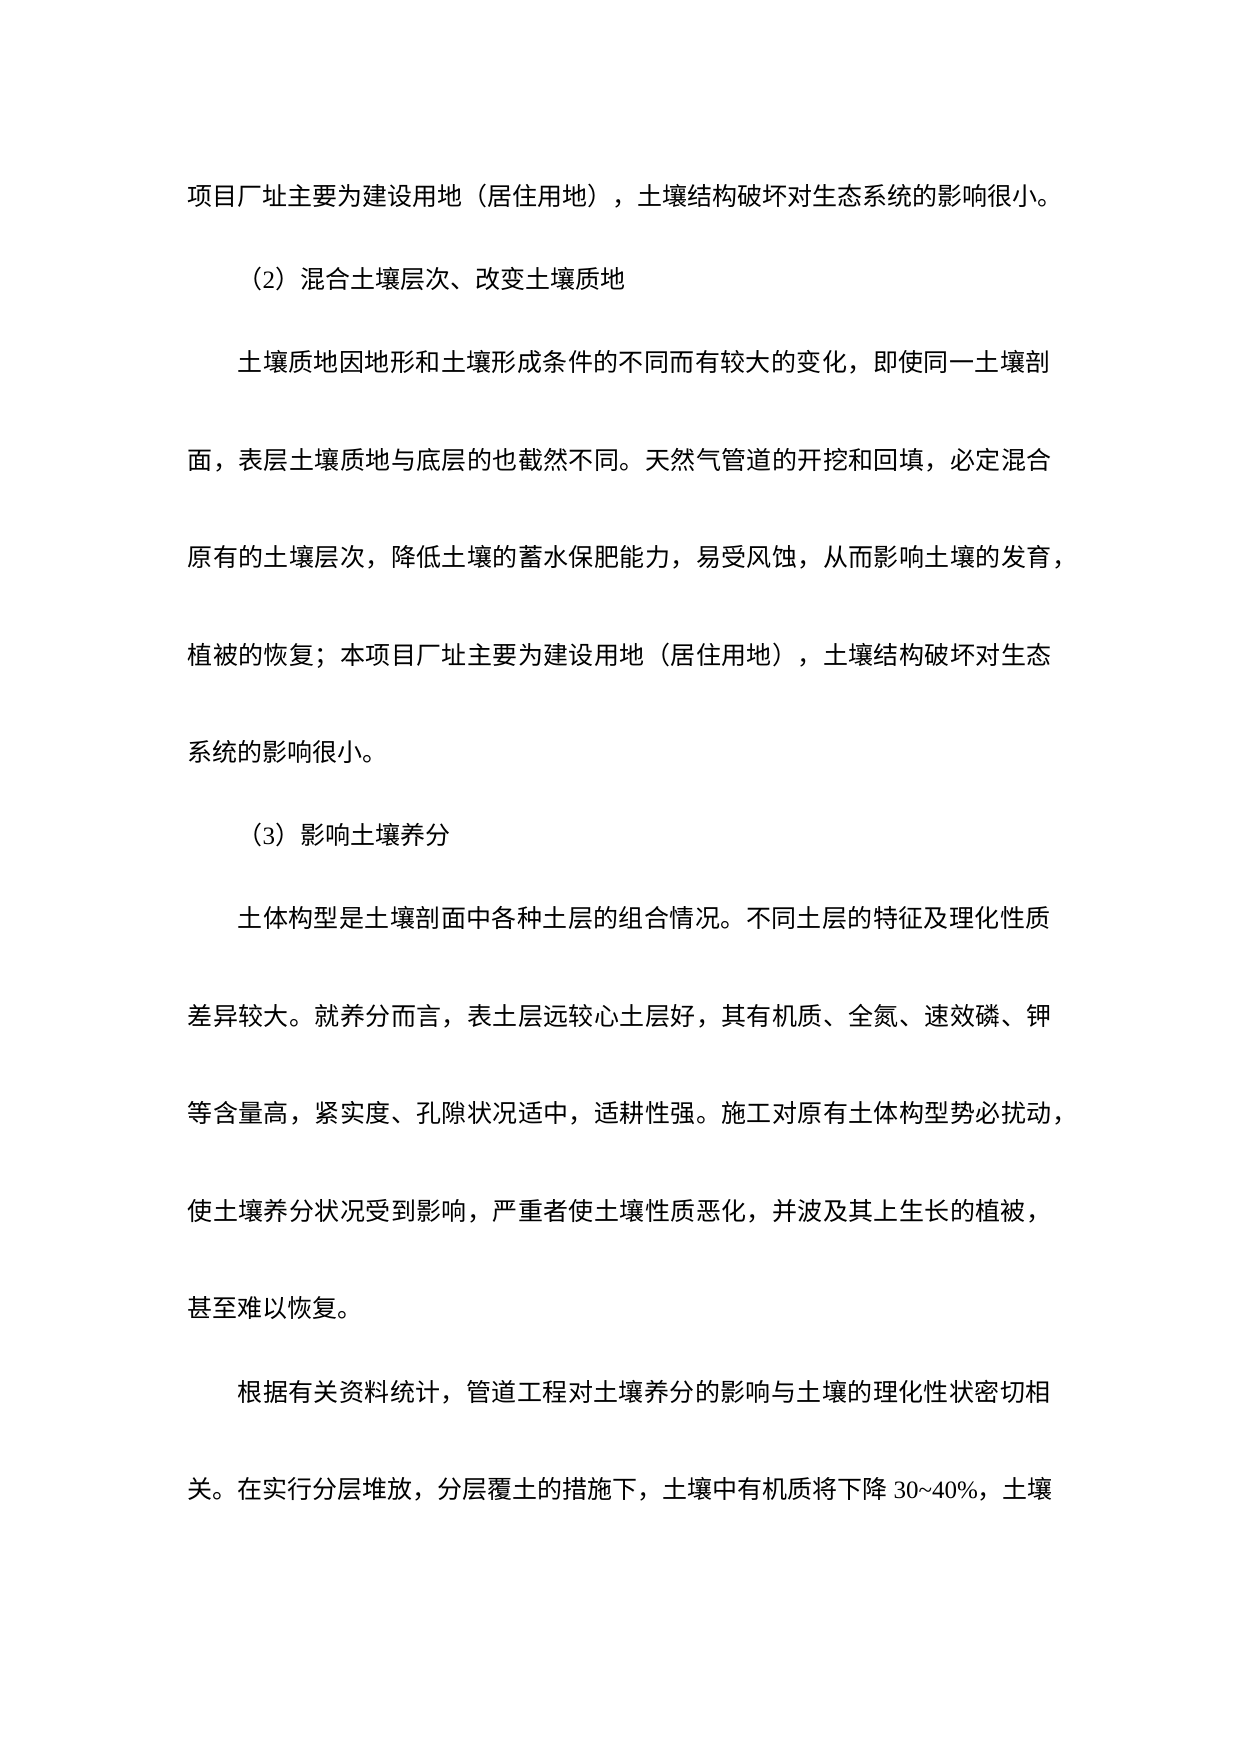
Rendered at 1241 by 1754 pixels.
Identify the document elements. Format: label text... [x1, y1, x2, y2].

text 土壤质地因地形和土壤形成条件的不同而有较大的变化，即使同一土壤剖面，表层土壤质地与底层的也截然不同。天然气管道的开挖和回填，必定混合原有的土壤层次，降低土壤的蓄水保肥能力，易受风蚀，从而影响土壤的发育，植被的恢复；本项目厂址主要为建设用地（居住用地），土壤结构破坏对生态系统的影响很小。 [187, 328, 1053, 783]
text （3）影响土壤养分 [187, 801, 1053, 866]
text 土体构型是土壤剖面中各种土层的组合情况。不同土层的特征及理化性质差异较大。就养分而言，表土层远较心土层好，其有机质、全氮、速效磷、钾等含量高，紧实度、孔隙状况适中，适耕性强。施工对原有土体构型势必扰动，使土壤养分状况受到影响，严重者使土壤性质恶化，并波及其上生长的植被，甚至难以恢复。 [187, 884, 1053, 1339]
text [187, 162, 1053, 227]
text （2）混合土壤层次、改变土壤质地 [187, 245, 1053, 310]
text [187, 1358, 1053, 1520]
